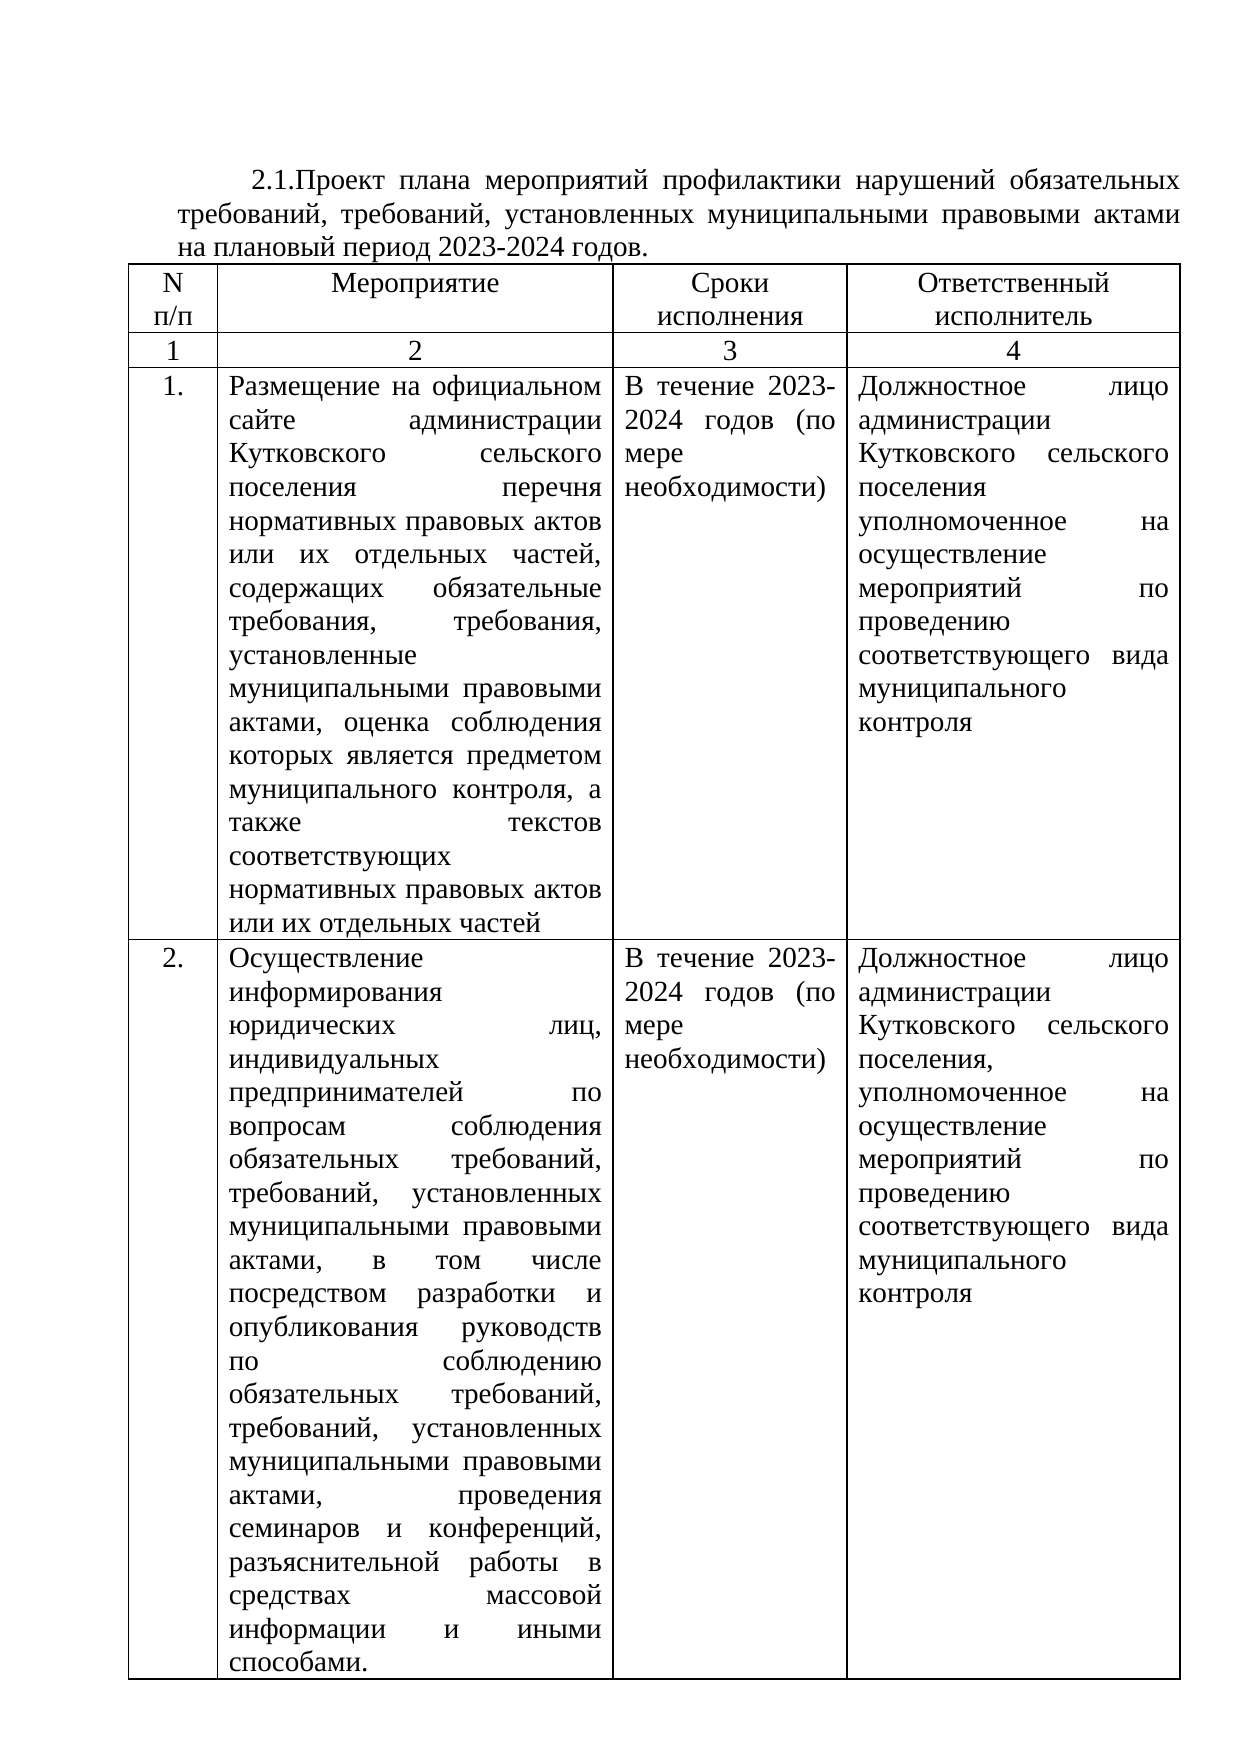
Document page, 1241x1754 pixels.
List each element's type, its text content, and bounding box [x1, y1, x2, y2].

table_cell 4 [848, 333, 1179, 367]
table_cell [614, 940, 846, 1678]
table_header Ответственный исполнитель [848, 265, 1179, 332]
table_header Мероприятие [218, 265, 612, 332]
table_cell 3 [614, 333, 846, 367]
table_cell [848, 940, 1179, 1678]
table_cell 2. [129, 940, 217, 1678]
text 2.1.Проект плана мероприятий профилактики нарушений обязательных требований, требований, установленных муниципальными правовыми актами на плановый период 2023-2024 годов. [177, 162, 1181, 263]
table_cell Должностное лицо администрации Кутковского сельского поселения уполномоченное на осуществление мероприятий по проведению соответствующего вида муниципального контроля [848, 368, 1179, 939]
table_cell 1 [129, 333, 217, 367]
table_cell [218, 940, 612, 1678]
table_header Сроки исполнения [614, 265, 846, 332]
table_header N п/п [129, 265, 217, 332]
table_cell 2 [218, 333, 612, 367]
table_cell В течение 2023-2024 годов (по мере необходимости) [614, 368, 846, 939]
table_cell Размещение на официальном сайте администрации Кутковского сельского поселения перечня нормативных правовых актов или их отдельных частей, содержащих обязательные требования, требования, установленные муниципальными правовыми актами, оценка соблюдения которых является предметом муниципального контроля, а также текстов соответствующих нормативных правовых актов или их отдельных частей [218, 368, 612, 939]
table_cell 1. [129, 368, 217, 939]
